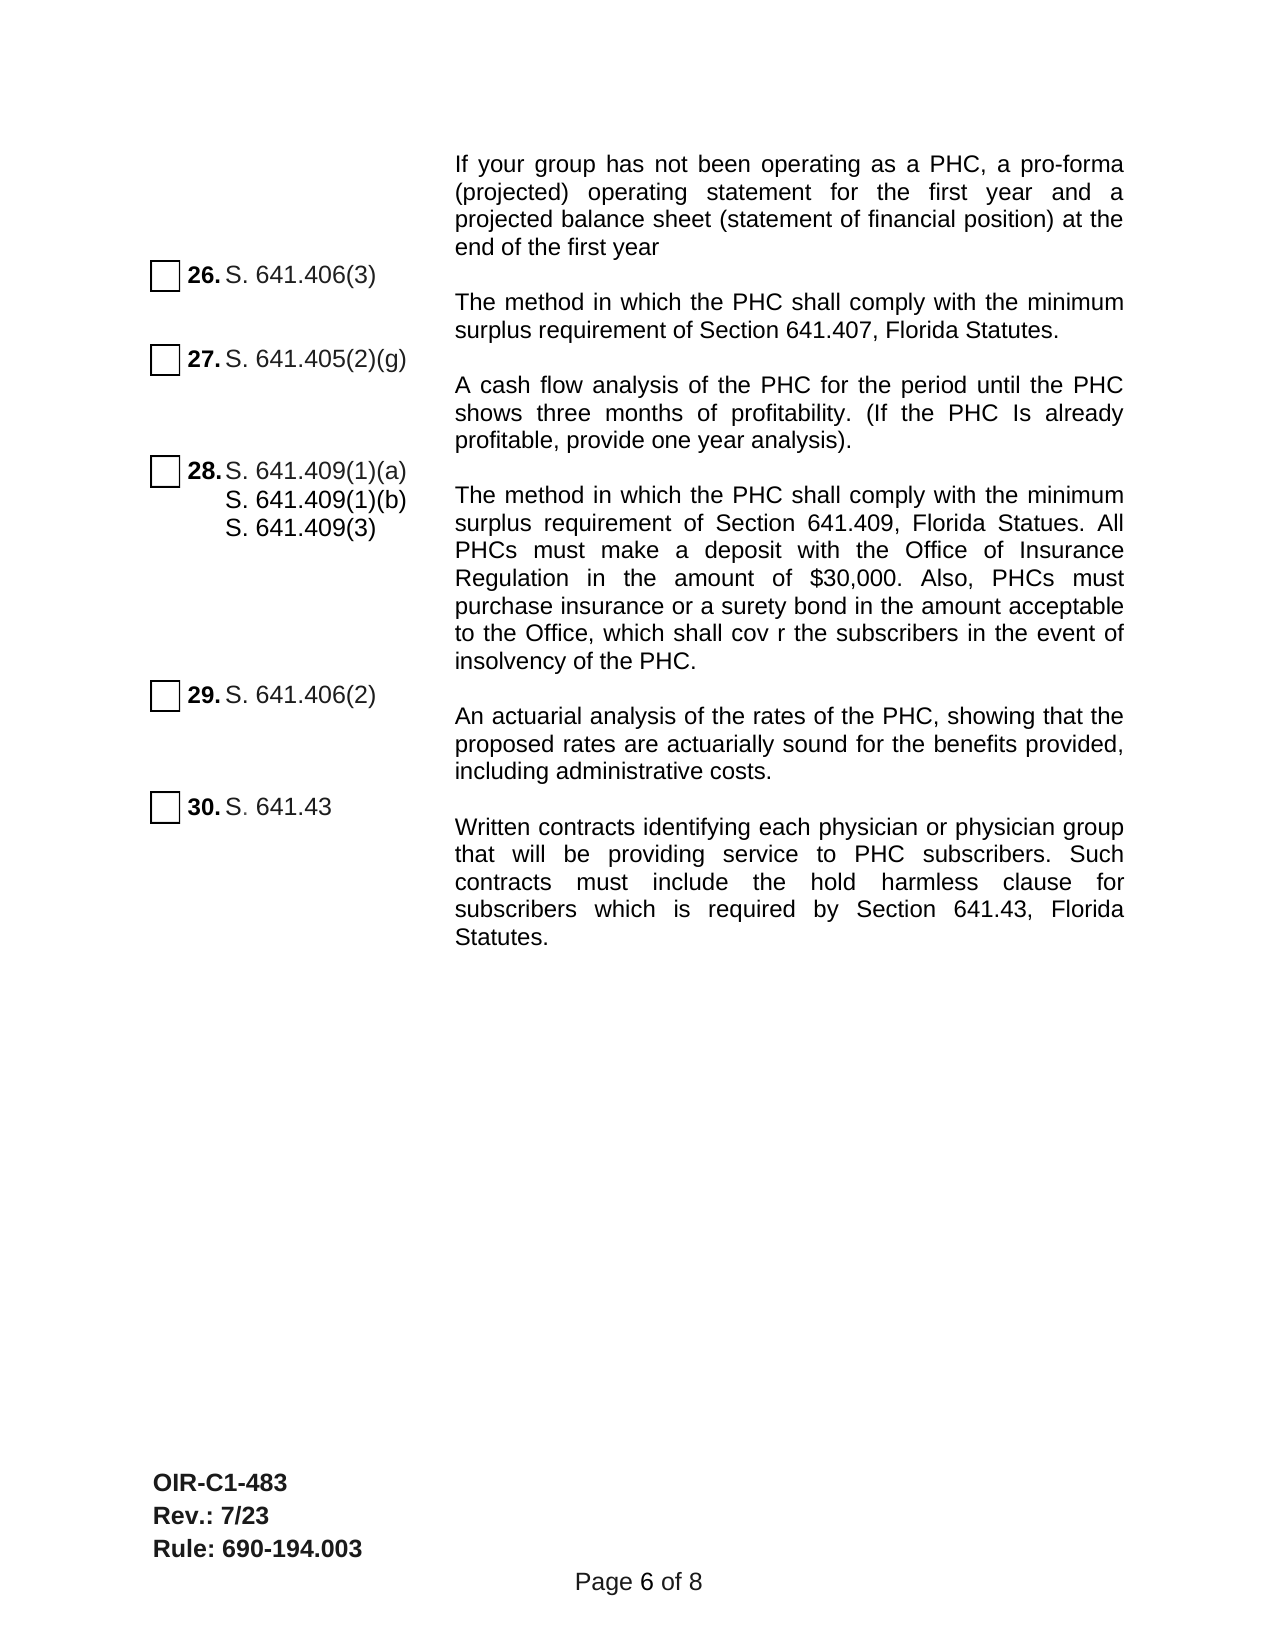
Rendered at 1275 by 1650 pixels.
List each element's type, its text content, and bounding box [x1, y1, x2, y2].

list S. 641.406(3) [187, 260, 450, 289]
list S. 641.43 [187, 792, 450, 821]
picture [150, 791, 181, 824]
list S. 641.409(3) [225, 513, 450, 542]
picture [150, 455, 181, 488]
picture [150, 680, 181, 712]
text Written contracts identifying each physician or physician group that will be providing service to PHC subscribers. Such contracts must include the hold­ harmless clause for subscribers which is required by Section 641.43, Florida Statutes. [454, 812, 1125, 951]
text A cash flow analysis of the PHC for the period until the PHC shows three months of profitability. (If the PHC Is already profitable, provide one year analysis). [454, 371, 1125, 454]
text An actuarial analysis of the rates of the PHC, showing that the proposed rates are actuarially sound for the benefits provided, including administrative costs. [454, 702, 1125, 785]
list S. 641.409(1)(b) [225, 485, 450, 513]
list S. 641.405(2)(g) [187, 344, 450, 373]
text The method in which the PHC shall comply with the minimum surplus requirement of Section 641.409, Florida Statues. All PHCs must make a deposit with the Office of Insurance Regulation in the amount of $30,000. Also, PHCs must purchase insurance or a surety bond in the amount acceptable to the Office, which shall cov r the subscribers in the event of insolvency of the PHC. [454, 481, 1125, 674]
list S. 641.409(1)(a) [187, 456, 450, 485]
text The method in which the PHC shall comply with the minimum surplus requirement of Section 641.407, Florida Statutes. [454, 288, 1125, 343]
picture [150, 344, 181, 376]
list S. 641.406(2) [187, 680, 450, 709]
picture [150, 260, 181, 292]
text If your group has not been operating as a PHC, a pro-forma (projected) operating statement for the first year and a projected balance sheet (statement of financial position) at the end of the first year [454, 150, 1125, 260]
